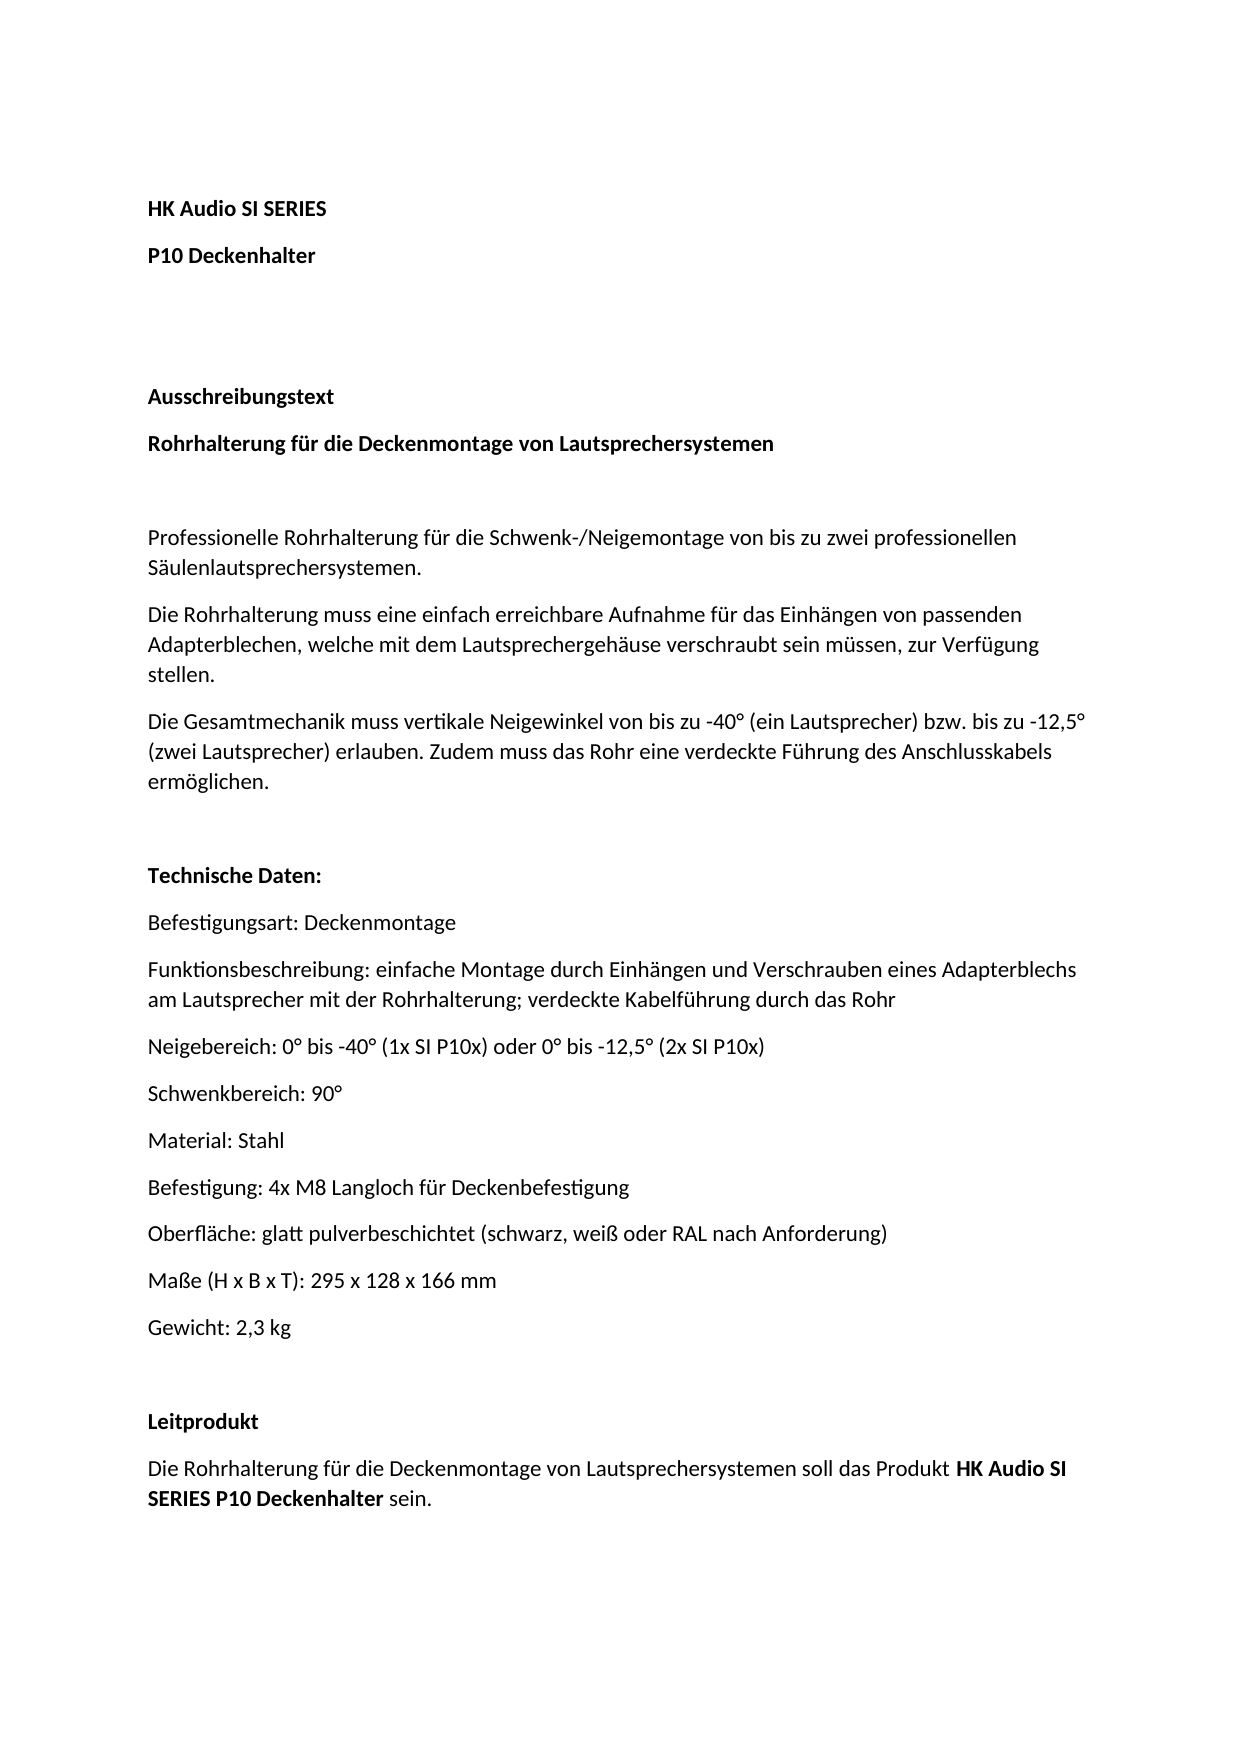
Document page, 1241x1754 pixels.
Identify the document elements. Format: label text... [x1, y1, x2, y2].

text Schwenkbereich: 90° [148, 1079, 1093, 1107]
text Die Rohrhalterung muss eine einfach erreichbare Aufnahme für das Einhängen von passenden Adapterblechen, welche mit dem Lautsprechergehäuse verschraubt sein müssen, zur Verfügung stellen. [148, 600, 1093, 688]
text Material: Stahl [148, 1126, 1093, 1154]
text Ausschreibungstext [148, 382, 1093, 410]
text Gewicht: 2,3 kg [148, 1313, 1093, 1341]
text Neigebereich: 0° bis -40° (1x SI P10x) oder 0° bis -12,5° (2x SI P10x) [148, 1032, 1093, 1060]
text Maße (H x B x T): 295 x 128 x 166 mm [148, 1266, 1093, 1294]
text Die Gesamtmechanik muss vertikale Neigewinkel von bis zu -40° (ein Lautsprecher) bzw. bis zu -12,5° (zwei Lautsprecher) erlauben. Zudem muss das Rohr eine verdeckte Führung des Anschlusskabels ermöglichen. [148, 707, 1093, 795]
text Die Rohrhalterung für die Deckenmontage von Lautsprechersystemen soll das Produkt HK Audio SI SERIES P10 Deckenhalter sein. [148, 1454, 1093, 1512]
text Befestigungsart: Deckenmontage [148, 908, 1093, 936]
text HK Audio SI SERIES [148, 194, 1093, 222]
text Rohrhalterung für die Deckenmontage von Lautsprechersystemen [148, 429, 1093, 457]
text Befestigung: 4x M8 Langloch für Deckenbefestigung [148, 1173, 1093, 1201]
text Leitprodukt [148, 1407, 1093, 1435]
text Professionelle Rohrhalterung für die Schwenk-/Neigemontage von bis zu zwei professionellen Säulenlautsprechersystemen. [148, 523, 1093, 581]
text Oberfläche: glatt pulverbeschichtet (schwarz, weiß oder RAL nach Anforderung) [148, 1219, 1093, 1247]
text P10 Deckenhalter [148, 241, 1093, 269]
text Technische Daten: [148, 861, 1093, 889]
text Funktionsbeschreibung: einfache Montage durch Einhängen und Verschrauben eines Adapterblechs am Lautsprecher mit der Rohrhalterung; verdeckte Kabelführung durch das Rohr [148, 955, 1093, 1013]
